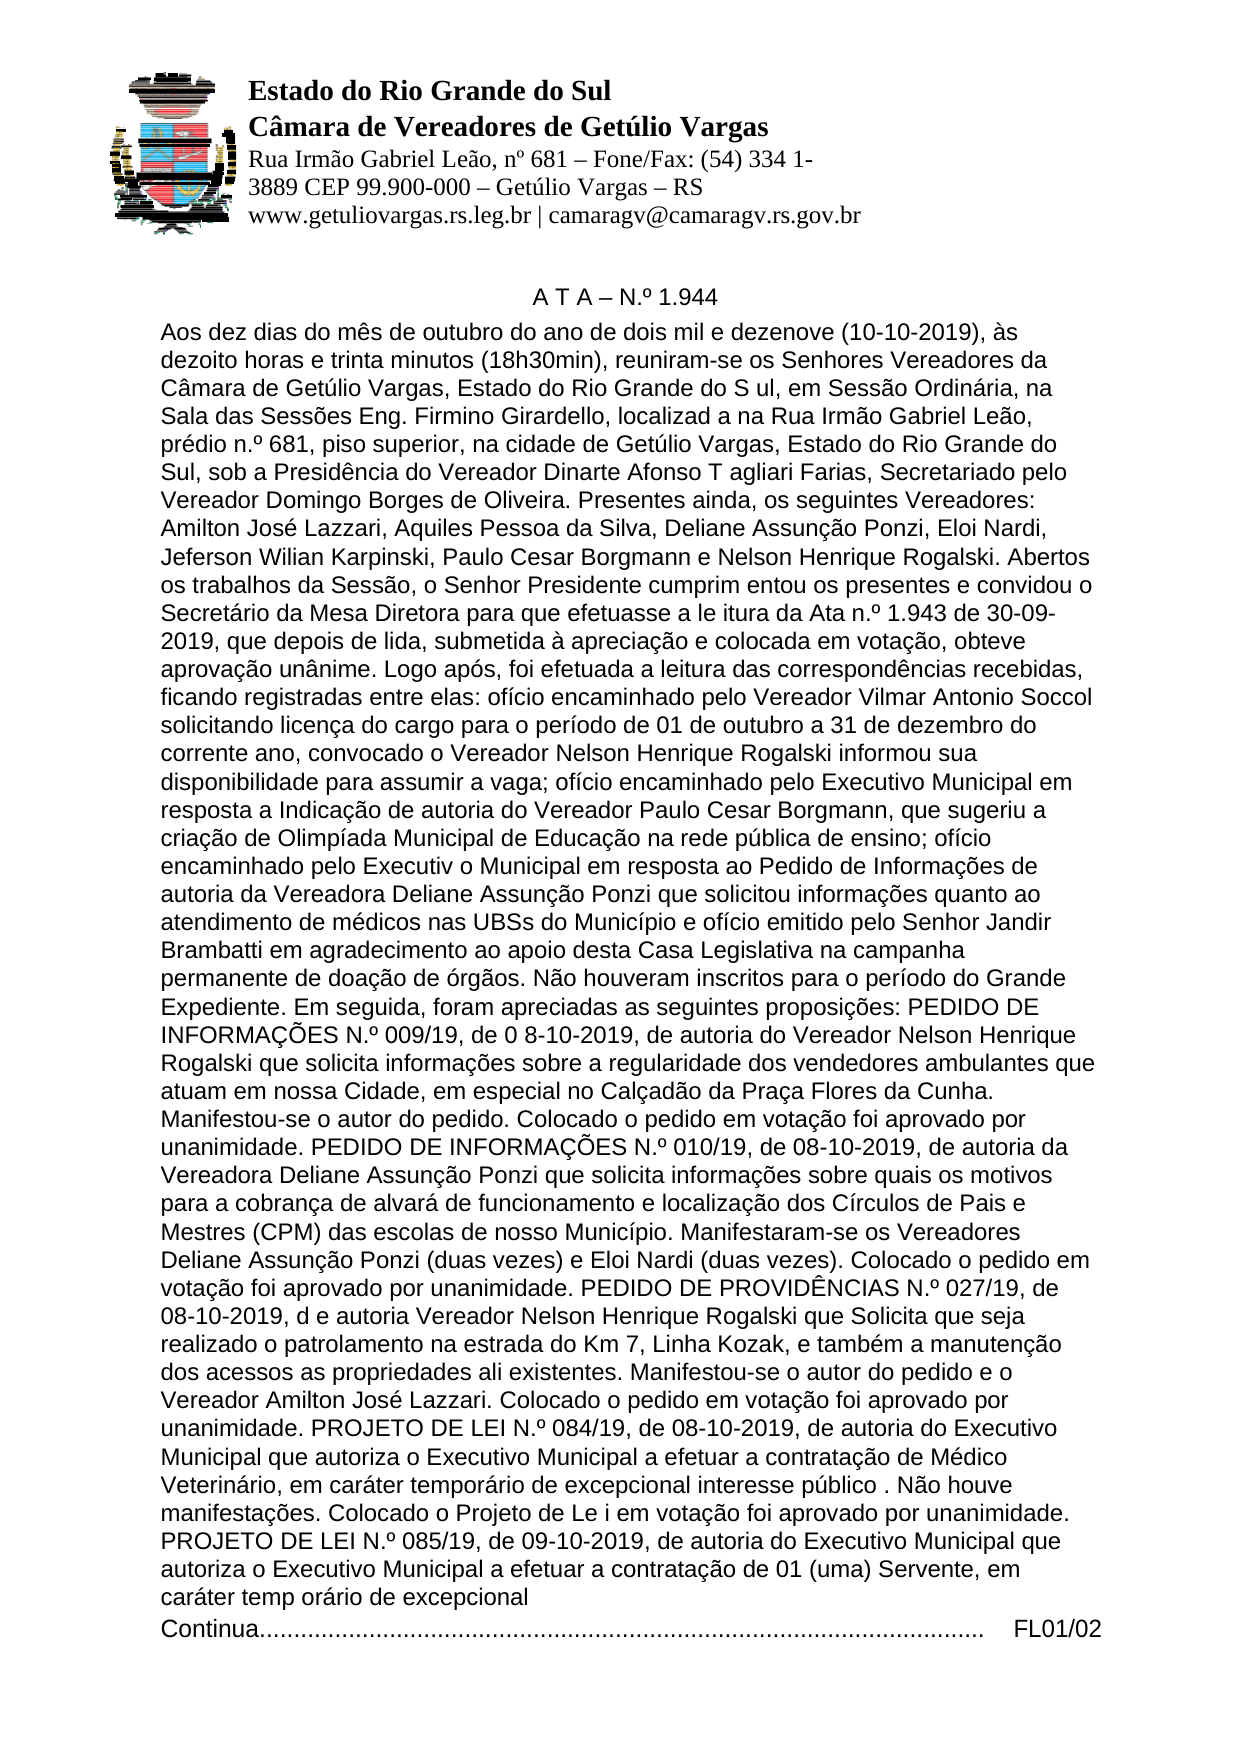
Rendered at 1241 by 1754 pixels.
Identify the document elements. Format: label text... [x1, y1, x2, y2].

picture [128, 72, 215, 108]
picture [145, 109, 199, 119]
text Estado do Rio Grande do Sul [248, 73, 1096, 107]
text Rua Irmão Gabriel Leão, nº 681 – Fone/Fax: (54) 334 1-3889 CEP 99.900-000 – Getúlio Vargas – RS www.getuliovargas.rs.leg.br | camaragv@camaragv.rs.gov.br [248, 145, 863, 229]
table_header FL01/02 [1013, 1614, 1107, 1643]
picture [110, 123, 237, 235]
text A T A – N.º 1.944 [150, 283, 1101, 311]
table_header Continua.......................................................................................................... [160, 1614, 1013, 1643]
text Aos dez dias do mês de outubro do ano de dois mil e dezenove (10-10-2019), às dezoito horas e trinta minutos (18h30min), reuniram-se os Senhores Vereadores da Câmara de Getúlio Vargas, Estado do Rio Grande do S ul, em Sessão Ordinária, na Sala das Sessões Eng. Firmino Girardello, localizad a na Rua Irmão Gabriel Leão, prédio n.º 681, piso superior, na cidade de Getúlio Vargas, Estado do Rio Grande do Sul, sob a Presidência do Vereador Dinarte Afonso T agliari Farias, Secretariado pelo Vereador Domingo Borges de Oliveira. Presentes ainda, os seguintes Vereadores: Amilton José Lazzari, Aquiles Pessoa da Silva, Deliane Assunção Ponzi, Eloi Nardi, Jeferson Wilian Karpinski, Paulo Cesar Borgmann e Nelson Henrique Rogalski. Abertos os trabalhos da Sessão, o Senhor Presidente cumprim entou os presentes e convidou o Secretário da Mesa Diretora para que efetuasse a le itura da Ata n.º 1.943 de 30-09-2019, que depois de lida, submetida à apreciação e colocada em votação, obteve aprovação unânime. Logo após, foi efetuada a leitura das correspondências recebidas, ficando registradas entre elas: ofício encaminhado pelo Vereador Vilmar Antonio Soccol solicitando licença do cargo para o período de 01 de outubro a 31 de dezembro do corrente ano, convocado o Vereador Nelson Henrique Rogalski informou sua disponibilidade para assumir a vaga; ofício encaminhado pelo Executivo Municipal em resposta a Indicação de autoria do Vereador Paulo Cesar Borgmann, que sugeriu a criação de Olimpíada Municipal de Educação na rede pública de ensino; ofício encaminhado pelo Executiv o Municipal em resposta ao Pedido de Informações de autoria da Vereadora Deliane Assunção Ponzi que solicitou informações quanto ao atendimento de médicos nas UBSs do Município e ofício emitido pelo Senhor Jandir Brambatti em agradecimento ao apoio desta Casa Legislativa na campanha permanente de doação de órgãos. Não houveram inscritos para o período do Grande Expediente. Em seguida, foram apreciadas as seguintes proposições: PEDIDO DE INFORMAÇÕES N.º 009/19, de 0 8-10-2019, de autoria do Vereador Nelson Henrique Rogalski que solicita informações sobre a regularidade dos vendedores ambulantes que atuam em nossa Cidade, em especial no Calçadão da Praça Flores da Cunha. Manifestou-se o autor do pedido. Colocado o pedido em votação foi aprovado por unanimidade. PEDIDO DE INFORMAÇÕES N.º 010/19, de 08-10-2019, de autoria da Vereadora Deliane Assunção Ponzi que solicita informações sobre quais os motivos para a cobrança de alvará de funcionamento e localização dos Círculos de Pais e Mestres (CPM) das escolas de nosso Município. Manifestaram-se os Vereadores Deliane Assunção Ponzi (duas vezes) e Eloi Nardi (duas vezes). Colocado o pedido em votação foi aprovado por unanimidade. PEDIDO DE PROVIDÊNCIAS N.º 027/19, de 08-10-2019, d e autoria Vereador Nelson Henrique Rogalski que Solicita que seja realizado o patrolamento na estrada do Km 7, Linha Kozak, e também a manutenção dos acessos as propriedades ali existentes. Manifestou-se o autor do pedido e o Vereador Amilton José Lazzari. Colocado o pedido em votação foi aprovado por unanimidade. PROJETO DE LEI N.º 084/19, de 08-10-2019, de autoria do Executivo Municipal que autoriza o Executivo Municipal a efetuar a contratação de Médico Veterinário, em caráter temporário de excepcional interesse público . Não houve manifestações. Colocado o Projeto de Le i em votação foi aprovado por unanimidade. PROJETO DE LEI N.º 085/19, de 09-10-2019, de autoria do Executivo Municipal que autoriza o Executivo Municipal a efetuar a contratação de 01 (uma) Servente, em caráter temp orário de excepcional [160, 317, 1096, 1611]
text Câmara de Vereadores de Getúlio Vargas [248, 109, 1096, 143]
